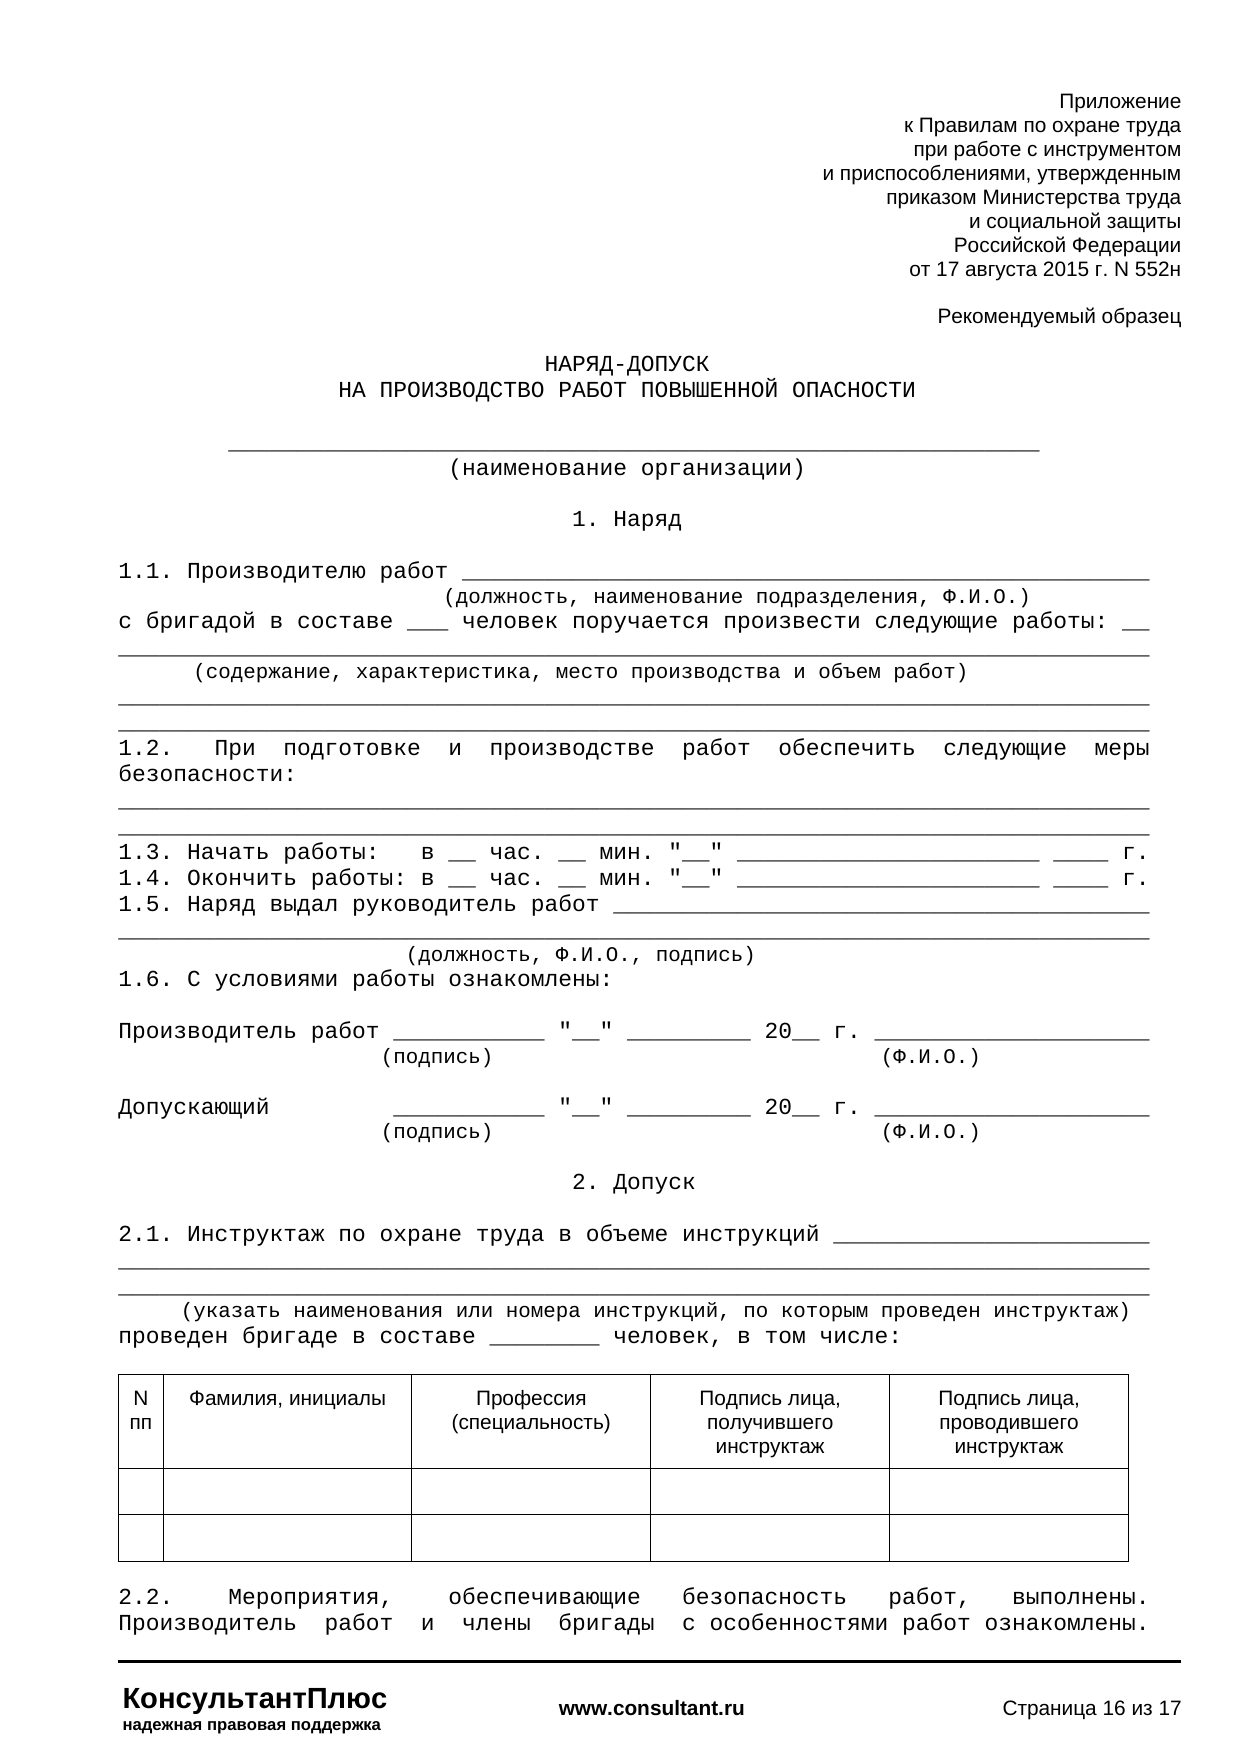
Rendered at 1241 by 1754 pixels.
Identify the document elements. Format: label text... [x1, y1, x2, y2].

text (содержание, характеристика, место производства и объем работ) [118, 661, 1181, 685]
text Производитель работ и члены бригады с особенностями работ ознакомлены. [118, 1612, 1181, 1637]
text Приложение [118, 89, 1181, 113]
text НА ПРОИЗВОДСТВО РАБОТ ПОВЫШЕННОЙ ОПАСНОСТИ [118, 378, 1181, 404]
text (должность, наименование подразделения, Ф.И.О.) [118, 586, 1181, 609]
text Российской Федерации [118, 232, 1181, 256]
text Производитель работ ___________ "__" _________ 20__ г. ____________________ [118, 1020, 1181, 1046]
text и социальной защиты [118, 208, 1181, 232]
text от 17 августа 2015 г. N 552н [118, 256, 1181, 280]
text Рекомендуемый образец [118, 304, 1181, 328]
table_header Фамилия, инициалы [164, 1375, 411, 1468]
table_header N пп [119, 1375, 163, 1468]
table_cell [164, 1515, 411, 1561]
text НАРЯД-ДОПУСК [118, 352, 1181, 378]
text ___________________________________________________________________________ [118, 788, 1181, 814]
table_cell [651, 1515, 889, 1561]
table_header Подпись лица, получившего инструктаж [651, 1375, 889, 1468]
text ___________________________________________________________________________ [118, 635, 1181, 661]
text (наименование организации) [118, 456, 1181, 482]
text (должность, Ф.И.О., подпись) [118, 944, 1181, 968]
text 1.5. Наряд выдал руководитель работ _______________________________________ [118, 892, 1181, 918]
table_cell [412, 1469, 650, 1514]
text приказом Министерства труда [118, 184, 1181, 208]
text (указать наименования или номера инструкций, по которым проведен инструктаж) [118, 1300, 1181, 1324]
table_cell [164, 1469, 411, 1514]
text и приспособлениями, утвержденным [118, 161, 1181, 184]
text 1.1. Производителю работ __________________________________________________ [118, 560, 1181, 586]
table_cell [890, 1469, 1128, 1514]
text безопасности: [118, 763, 1181, 788]
text 1.4. Окончить работы: в __ час. __ мин. "__" ______________________ ____ г. [118, 866, 1181, 892]
text ___________________________________________________________________________ [118, 1274, 1181, 1300]
text проведен бригаде в составе ________ человек, в том числе: [118, 1324, 1181, 1350]
text к Правилам по охране труда [118, 113, 1181, 137]
text (подпись) (Ф.И.О.) [118, 1046, 1181, 1069]
text (подпись) (Ф.И.О.) [118, 1121, 1181, 1145]
table_cell [412, 1515, 650, 1561]
table_cell [119, 1469, 163, 1514]
text ___________________________________________________________________________ [118, 711, 1181, 737]
text ___________________________________________________________________________ [118, 685, 1181, 711]
text при работе с инструментом [118, 137, 1181, 161]
table_cell [651, 1469, 889, 1514]
table_cell [119, 1515, 163, 1561]
text 1.2. При подготовке и производстве работ обеспечить следующие меры [118, 737, 1181, 763]
text Допускающий ___________ "__" _________ 20__ г. ____________________ [118, 1095, 1181, 1121]
text ___________________________________________________________________________ [118, 1248, 1181, 1274]
text ___________________________________________________________________________ [118, 814, 1181, 840]
text 1. Наряд [118, 508, 1181, 534]
text с бригадой в составе ___ человек поручается произвести следующие работы: __ [118, 609, 1181, 635]
text ___________________________________________________________ [118, 430, 1181, 456]
text 2.1. Инструктаж по охране труда в объеме инструкций _______________________ [118, 1223, 1181, 1248]
table_header Профессия (специальность) [412, 1375, 650, 1468]
table_header Подпись лица, проводившего инструктаж [890, 1375, 1128, 1468]
text 2.2. Мероприятия, обеспечивающие безопасность работ, выполнены. [118, 1586, 1181, 1612]
text 2. Допуск [118, 1171, 1181, 1197]
text ___________________________________________________________________________ [118, 918, 1181, 944]
table_cell [890, 1515, 1128, 1561]
text 1.6. С условиями работы ознакомлены: [118, 968, 1181, 994]
text 1.3. Начать работы: в __ час. __ мин. "__" ______________________ ____ г. [118, 840, 1181, 866]
